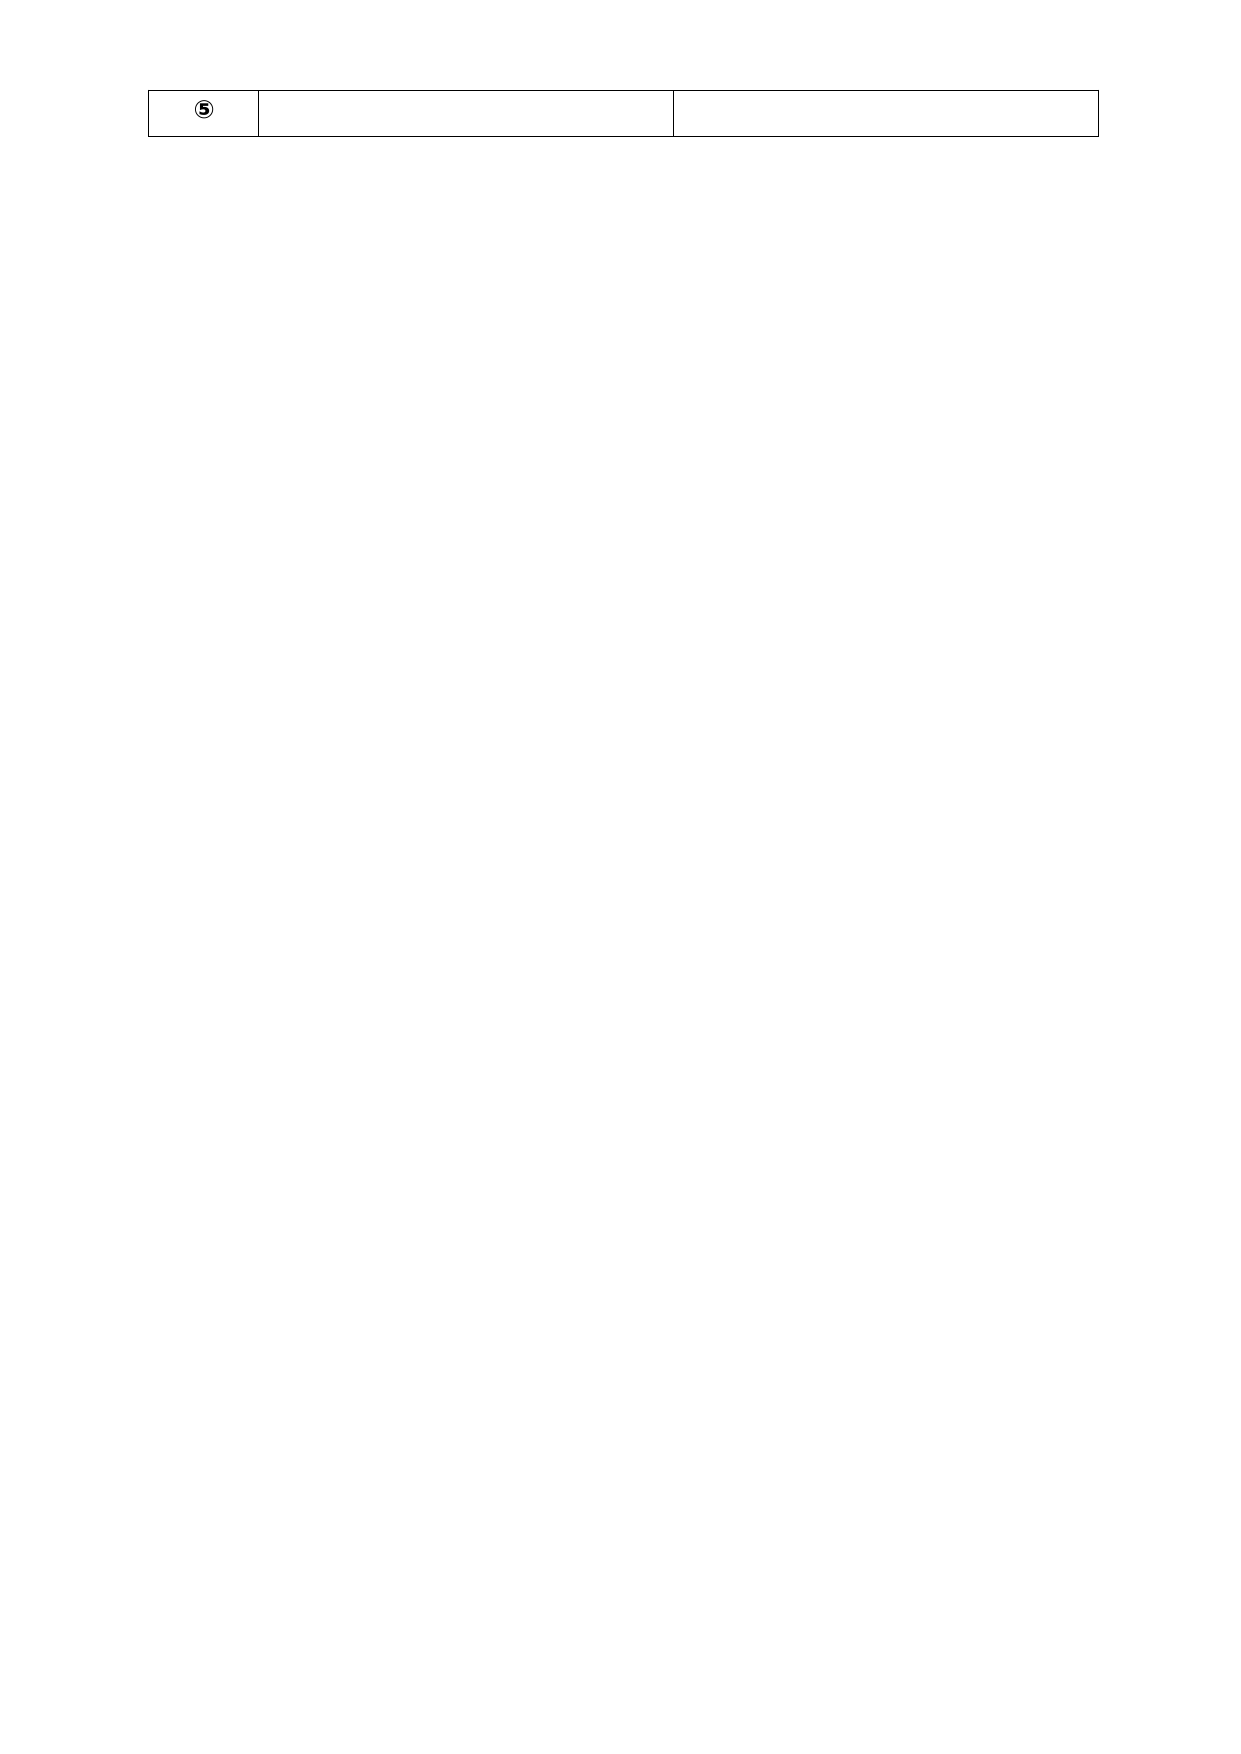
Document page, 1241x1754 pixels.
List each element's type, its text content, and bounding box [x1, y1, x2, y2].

table_cell [674, 91, 1098, 136]
table_cell ⑤ [149, 91, 258, 136]
table_cell [259, 91, 673, 136]
